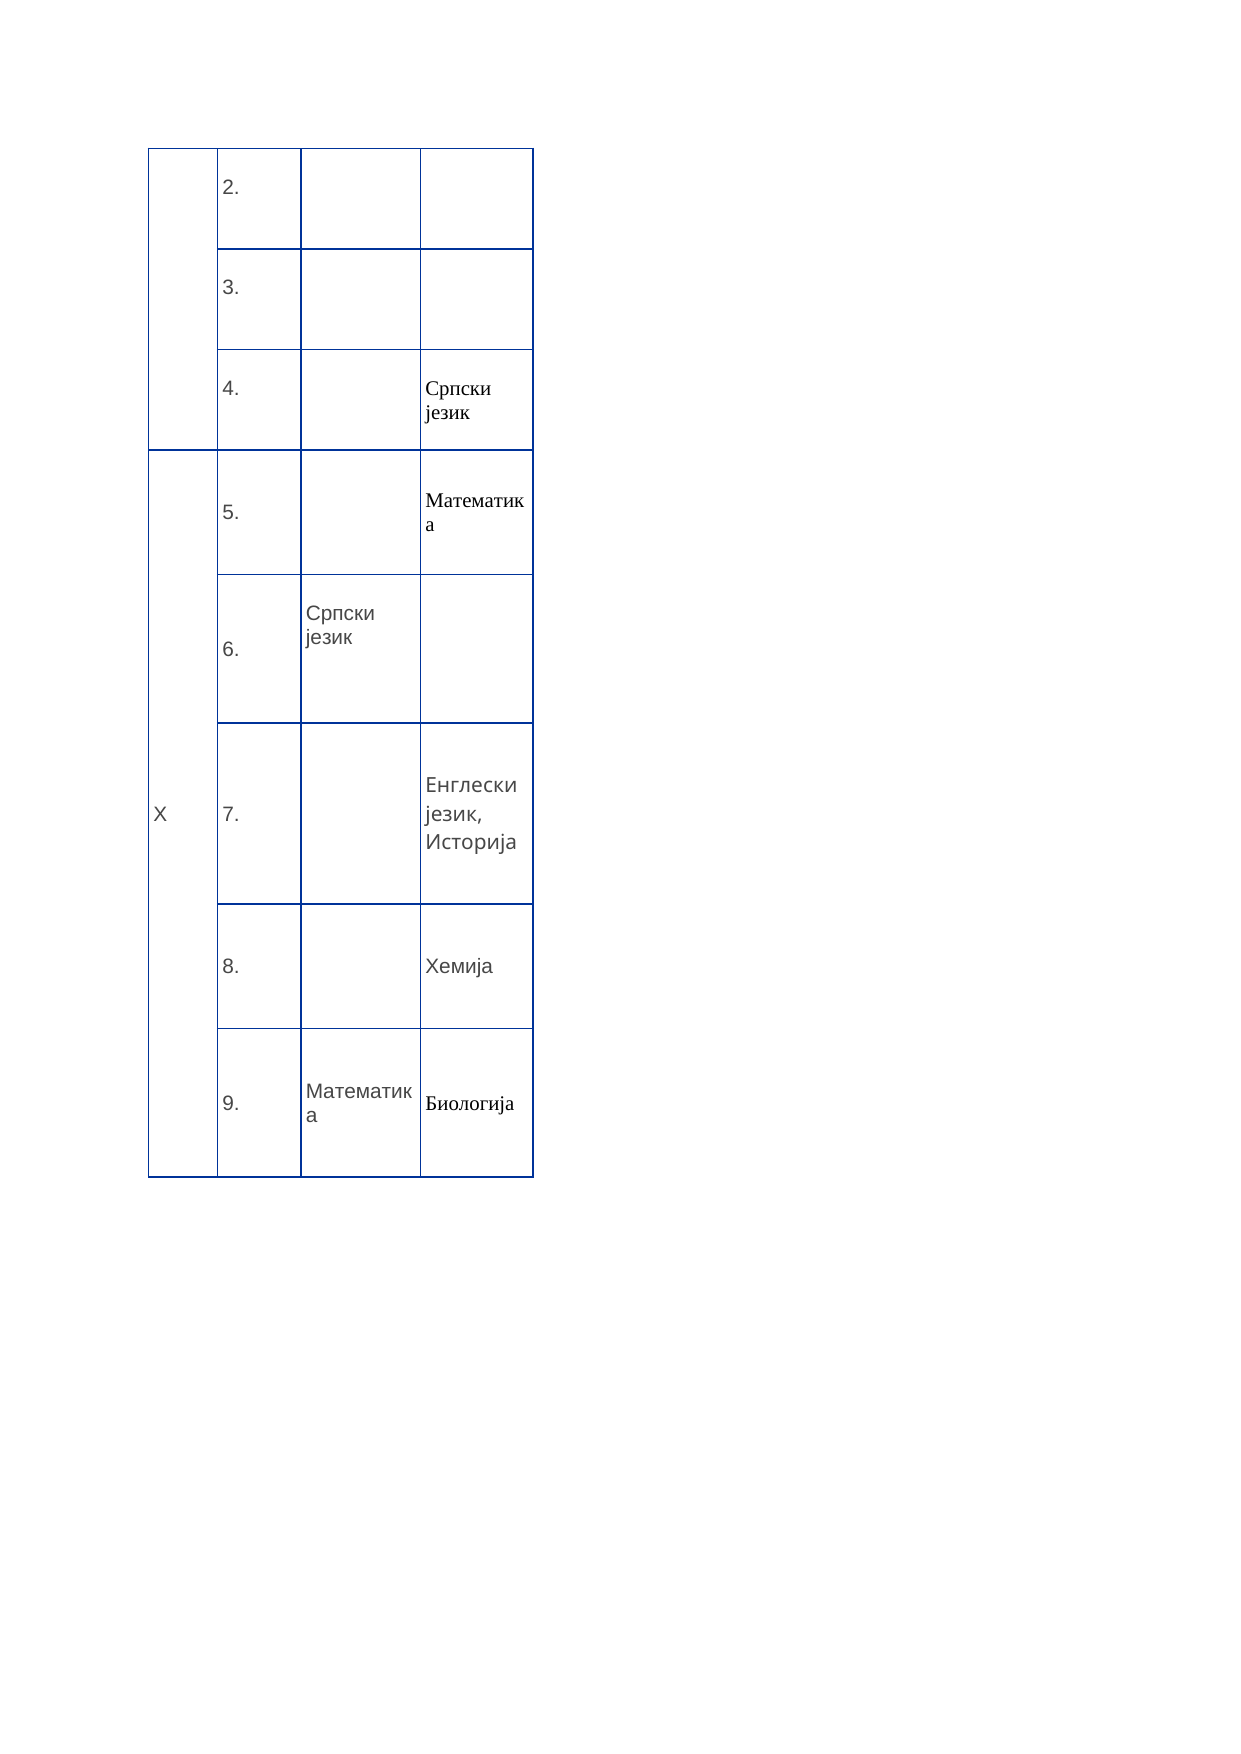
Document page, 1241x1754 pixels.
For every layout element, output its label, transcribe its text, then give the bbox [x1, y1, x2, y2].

table_cell [421, 149, 532, 248]
table_cell Биологија [421, 1029, 532, 1176]
table_cell 9. [218, 1029, 300, 1176]
table_cell [302, 350, 420, 449]
table_cell 2. [218, 149, 300, 248]
table_cell 3. [218, 250, 300, 349]
table_cell Српски језик [302, 575, 420, 722]
table_cell Енглески језик, Историја [421, 724, 532, 903]
table_cell [302, 451, 420, 574]
table_cell 5. [218, 451, 300, 574]
table_cell 4. [218, 350, 300, 449]
table_cell IX [149, 149, 217, 449]
table_cell Математика [421, 451, 532, 574]
table_cell [302, 724, 420, 903]
table_cell [421, 250, 532, 349]
table_cell [421, 575, 532, 722]
table_cell Хемија [421, 905, 532, 1027]
table_cell 7. [218, 724, 300, 903]
table_cell 6. [218, 575, 300, 722]
table_cell 8. [218, 905, 300, 1027]
table_cell X [149, 451, 217, 1176]
table_cell [302, 250, 420, 349]
table_cell [302, 149, 420, 248]
table_cell Математика [302, 1029, 420, 1176]
table_cell [302, 905, 420, 1027]
table_cell Српски језик [421, 350, 532, 449]
